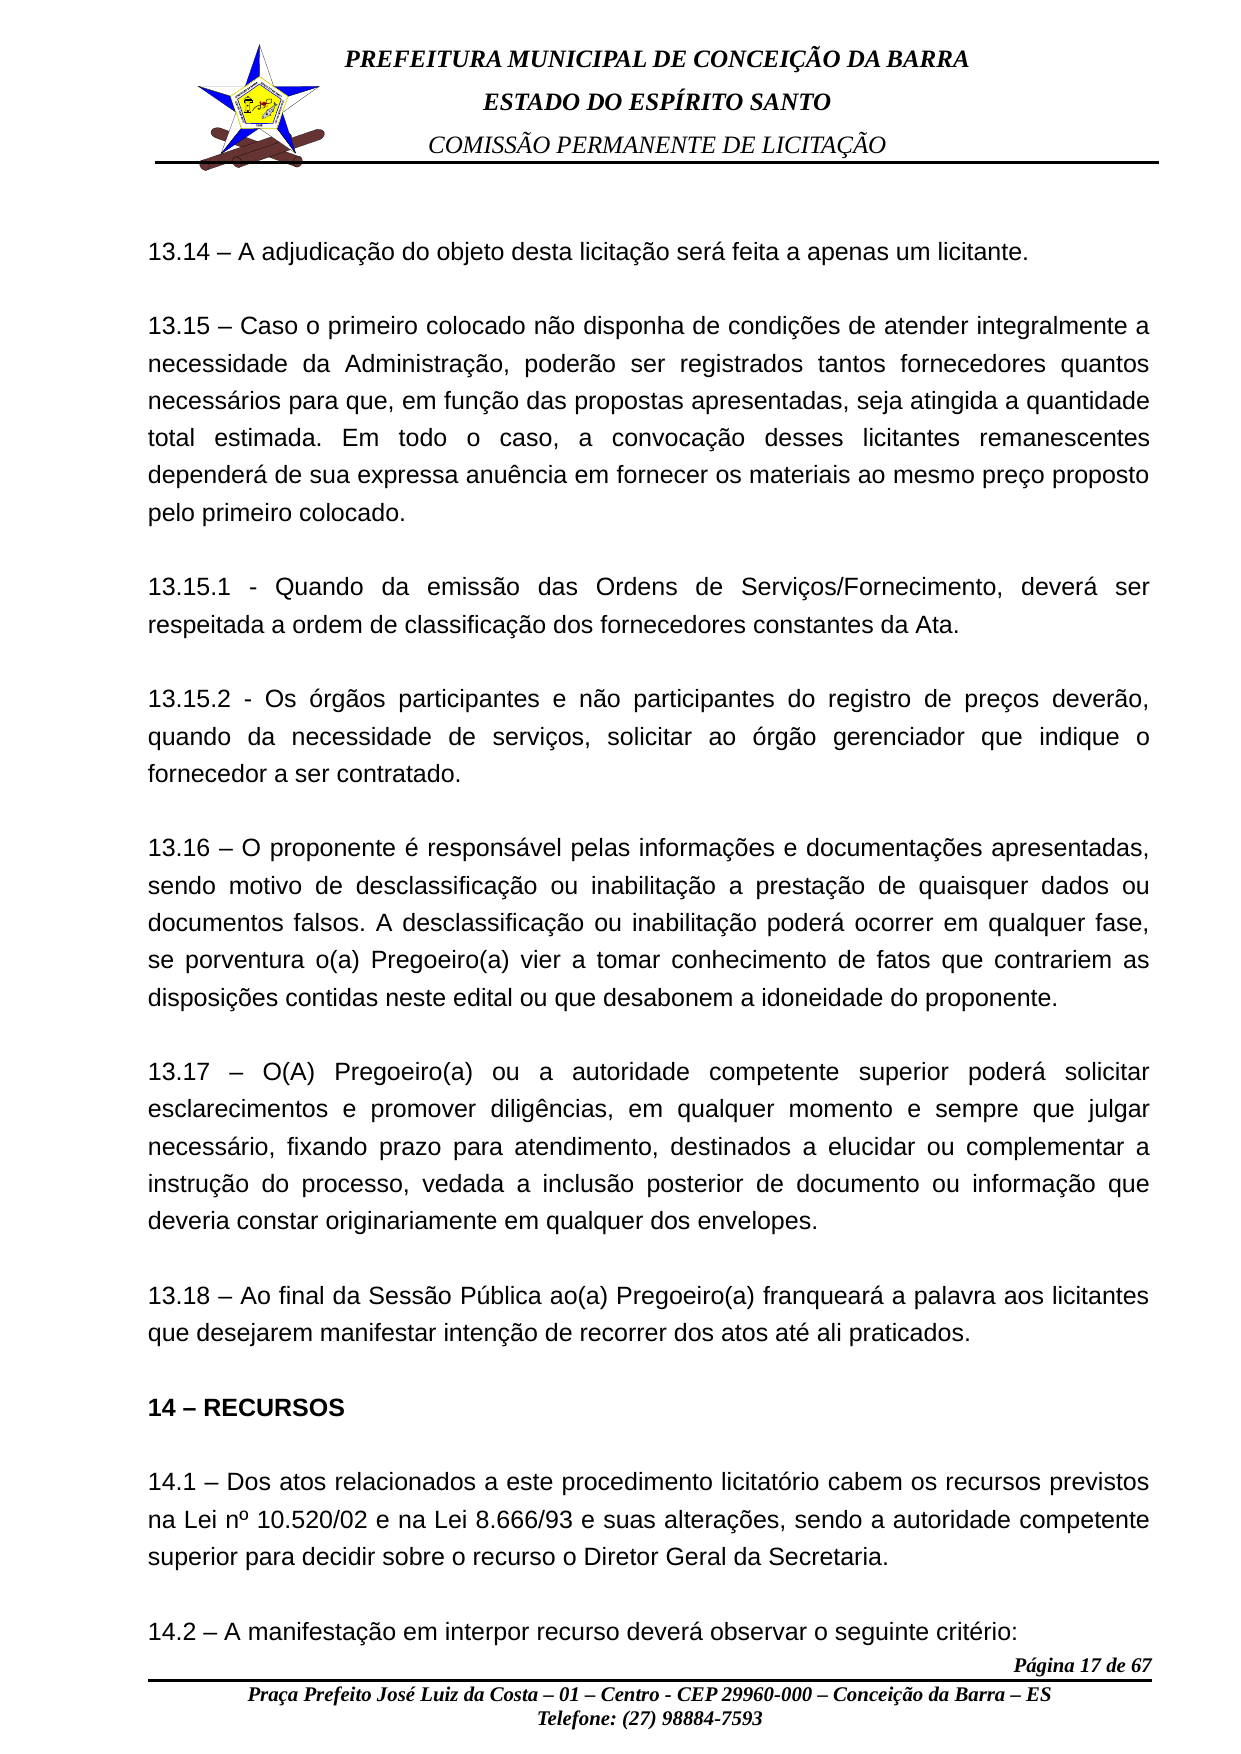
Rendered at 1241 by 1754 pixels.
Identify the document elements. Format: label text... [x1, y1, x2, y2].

text 13.18 – Ao final da Sessão Pública ao(a) Pregoeiro(a) franqueará a palavra aos licitantes que desejarem manifestar intenção de recorrer dos atos até ali praticados. [148, 1281, 1152, 1347]
text 13.15.2 - Os órgãos participantes e não participantes do registro de preços deverão, quando da necessidade de serviços, solicitar ao órgão gerenciador que indique o fornecedor a ser contratado. [148, 684, 1152, 788]
text 13.14 – A adjudicação do objeto desta licitação será feita a apenas um licitante. [148, 237, 1152, 266]
text 14 – RECURSOS [148, 1393, 1152, 1422]
text 14.1 – Dos atos relacionados a este procedimento licitatório cabem os recursos previstos na Lei nº 10.520/02 e na Lei 8.666/93 e suas alterações, sendo a autoridade competente superior para decidir sobre o recurso o Diretor Geral da Secretaria. [148, 1467, 1152, 1571]
text 13.17 – O(A) Pregoeiro(a) ou a autoridade competente superior poderá solicitar esclarecimentos e promover diligências, em qualquer momento e sempre que julgar necessário, fixando prazo para atendimento, destinados a elucidar ou complementar a instrução do processo, vedada a inclusão posterior de documento ou informação que deveria constar originariamente em qualquer dos envelopes. [148, 1057, 1152, 1235]
text 13.15.1 - Quando da emissão das Ordens de Serviços/Fornecimento, deverá ser respeitada a ordem de classificação dos fornecedores constantes da Ata. [148, 572, 1152, 638]
text 14.2 – A manifestação em interpor recurso deverá observar o seguinte critério: [148, 1617, 1152, 1645]
text 13.15 – Caso o primeiro colocado não disponha de condições de atender integralmente a necessidade da Administração, poderão ser registrados tantos fornecedores quantos necessários para que, em função das propostas apresentadas, seja atingida a quantidade total estimada. Em todo o caso, a convocação desses licitantes remanescentes dependerá de sua expressa anuência em fornecer os materiais ao mesmo preço proposto pelo primeiro colocado. [148, 311, 1152, 527]
text 13.16 – O proponente é responsável pelas informações e documentações apresentadas, sendo motivo de desclassificação ou inabilitação a prestação de quaisquer dados ou documentos falsos. A desclassificação ou inabilitação poderá ocorrer em qualquer fase, se porventura o(a) Pregoeiro(a) vier a tomar conhecimento de fatos que contrariem as disposições contidas neste edital ou que desabonem a idoneidade do proponente. [148, 833, 1152, 1011]
